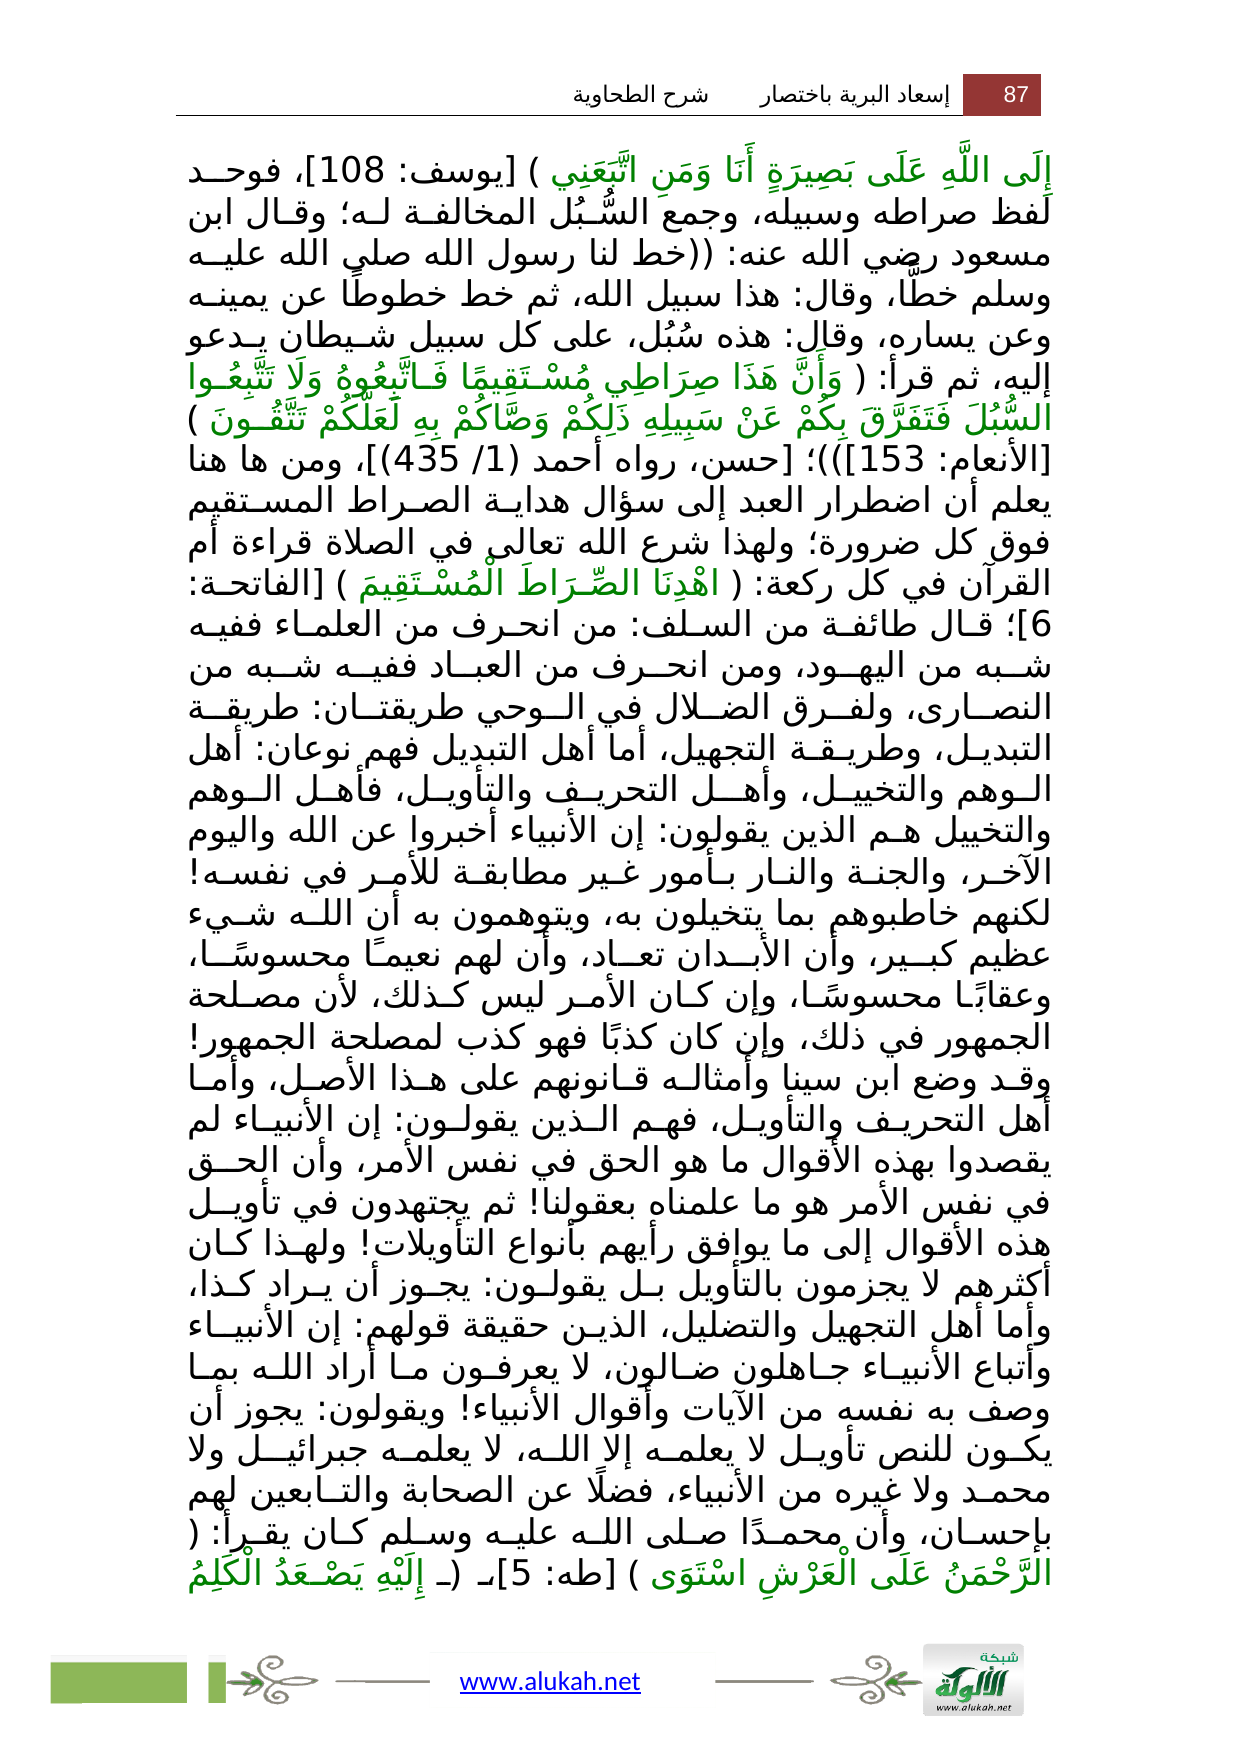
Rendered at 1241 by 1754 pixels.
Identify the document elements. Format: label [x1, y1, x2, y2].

picture [49, 1641, 1025, 1723]
text [187, 150, 1053, 1594]
